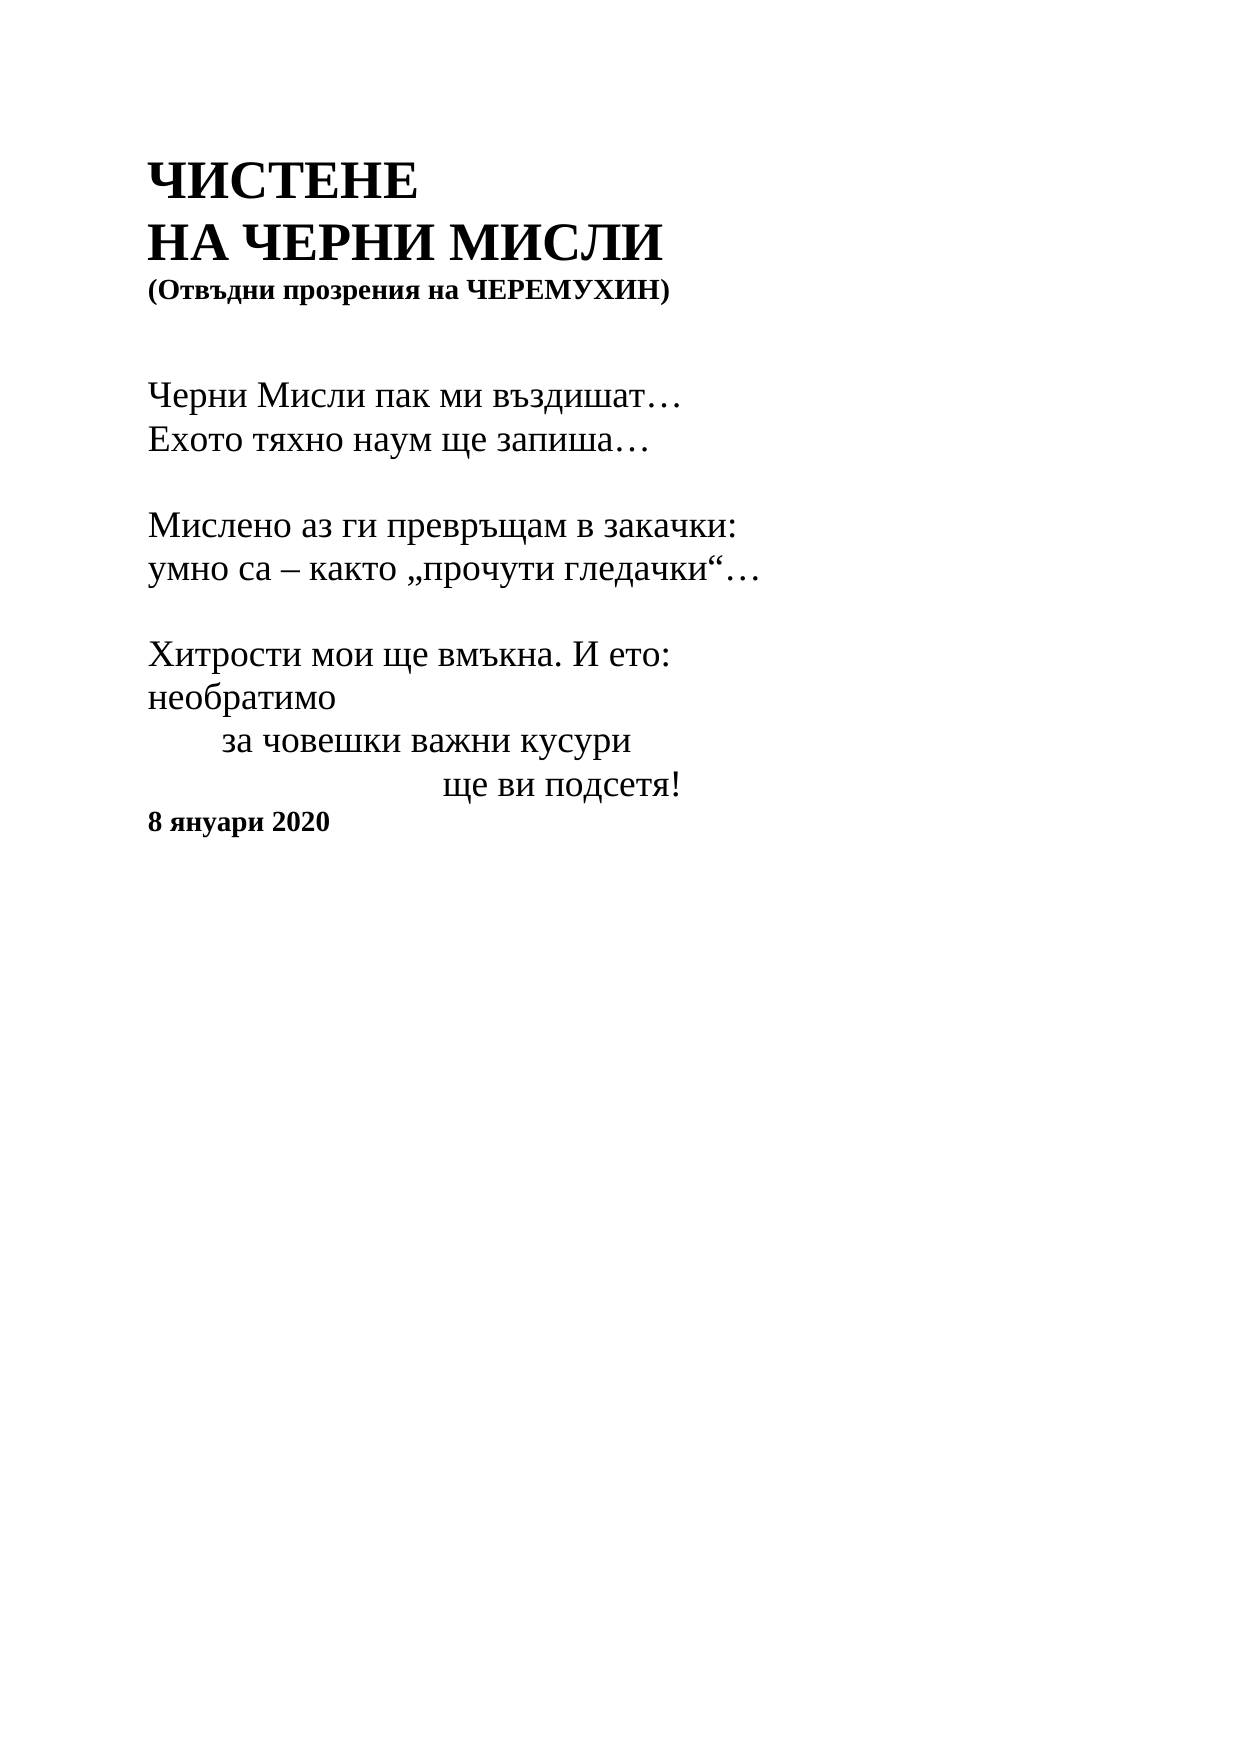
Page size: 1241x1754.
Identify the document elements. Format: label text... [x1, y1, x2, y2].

text Мислено аз ги превръщам в закачки: [148, 502, 1093, 545]
text необратимо [148, 675, 1093, 718]
text (Отвъдни прозрения на ЧЕРЕМУХИН) [148, 272, 1093, 306]
text Черни Мисли пак ми въздишат… [148, 373, 1093, 416]
text умно са – както „прочути гледачки“… [148, 545, 1093, 588]
text Ехото тяхно наум ще запиша… [148, 416, 1093, 459]
text за човешки важни кусури [148, 718, 1093, 761]
text ще ви подсетя! [148, 761, 1093, 804]
text Хитрости мои ще вмъкна. И ето: [148, 632, 1093, 675]
text ЧИСТЕНЕ [148, 148, 1093, 210]
text НА ЧЕРНИ МИСЛИ [148, 210, 1093, 272]
text 8 януари 2020 [148, 804, 1093, 838]
